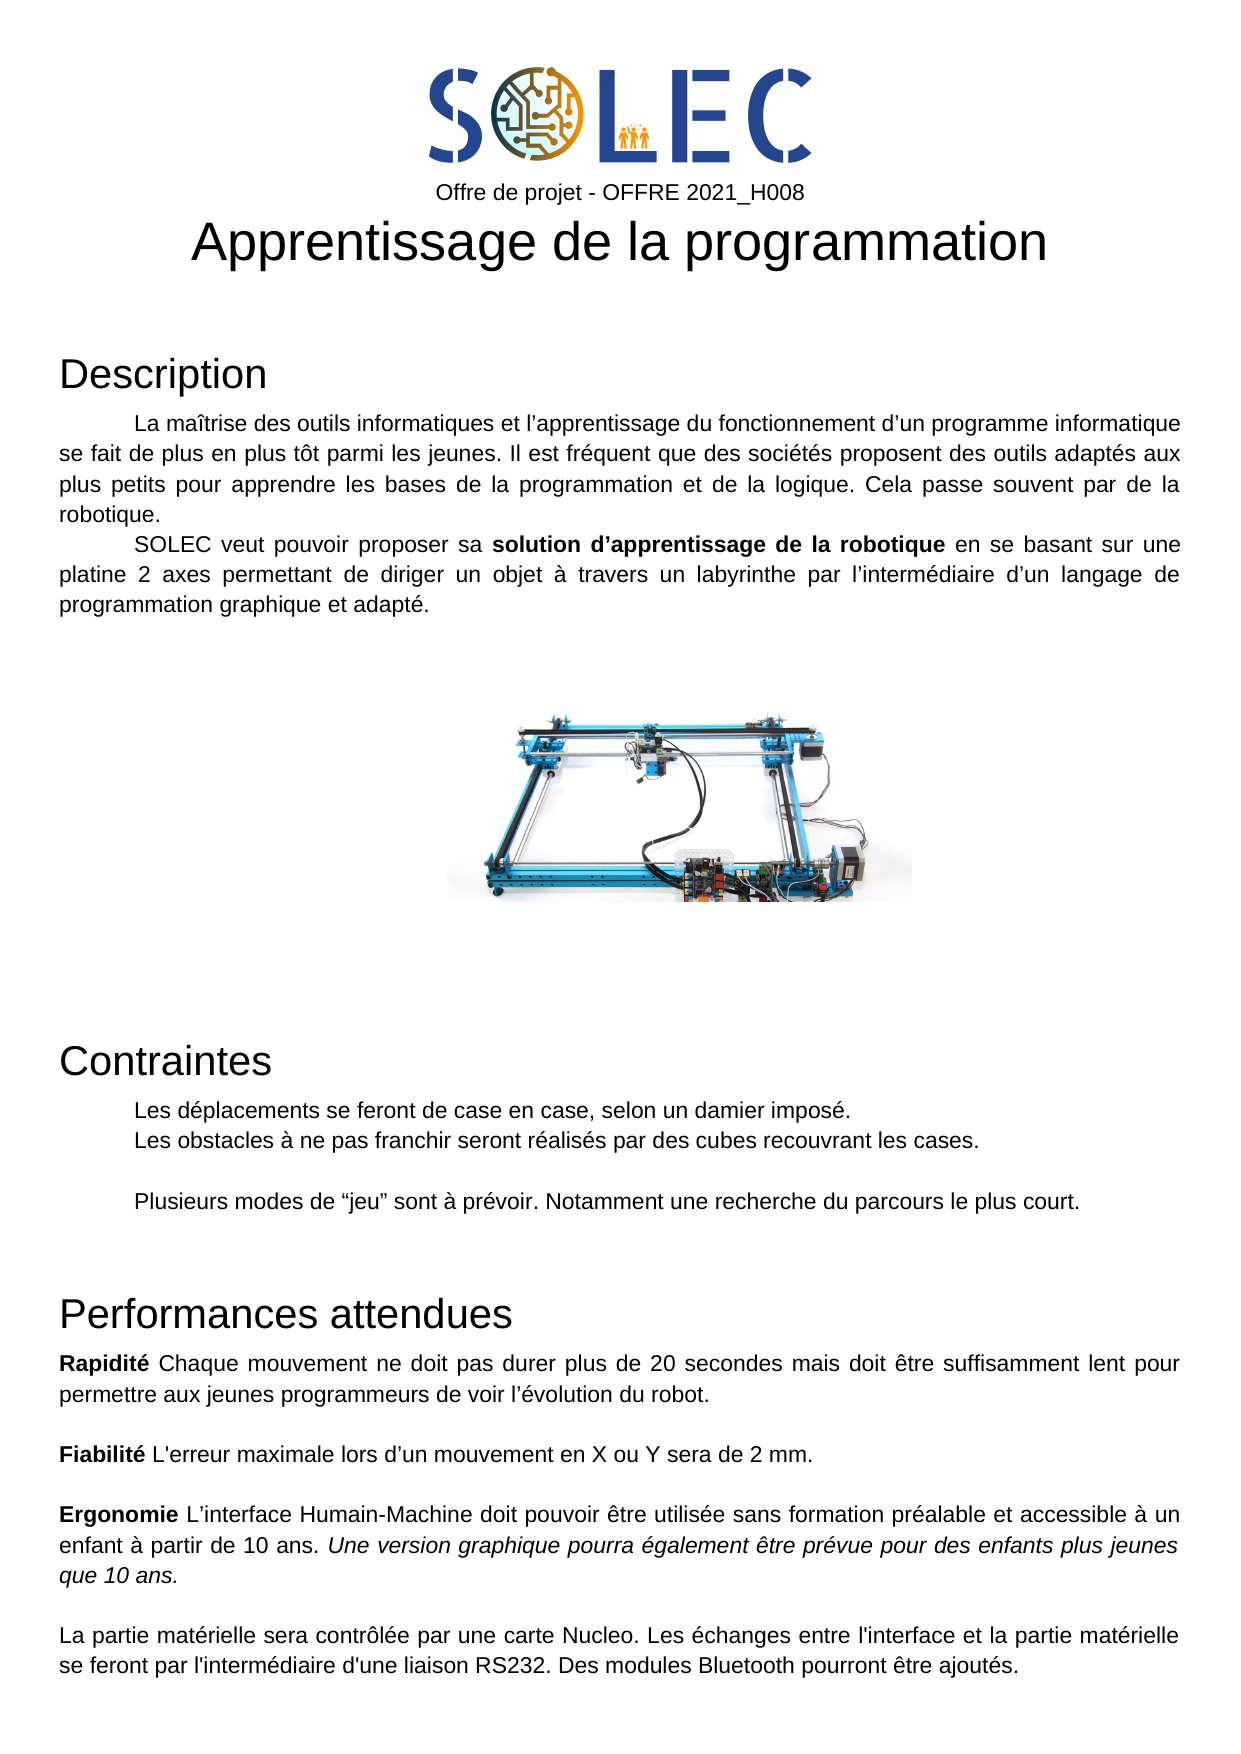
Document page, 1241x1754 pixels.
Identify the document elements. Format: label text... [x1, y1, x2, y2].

text La partie matérielle sera contrôlée par une carte Nucleo. Les échanges entre l'interface et la partie matérielle se feront par l'intermédiaire d'une liaison RS232. Des modules Bluetooth pourront être ajoutés. [59, 1622, 1181, 1679]
subtitle Contraintes [59, 1037, 1181, 1085]
text Plusieurs modes de “jeu” sont à prévoir. Notamment une recherche du parcours le plus court. [59, 1188, 1181, 1214]
text Rapidité Chaque mouvement ne doit pas durer plus de 20 secondes mais doit être suffisamment lent pour permettre aux jeunes programmeurs de voir l’évolution du robot. [59, 1350, 1181, 1407]
picture [403, 651, 913, 992]
text Offre de projet - OFFRE 2021_H008 [59, 179, 1181, 205]
subtitle Performances attendues [59, 1290, 1181, 1338]
text Ergonomie L’interface Humain-Machine doit pouvoir être utilisée sans formation préalable et accessible à un enfant à partir de 10 ans. Une version graphique pourra également être prévue pour des enfants plus jeunes que 10 ans. [59, 1501, 1181, 1588]
text La maîtrise des outils informatiques et l’apprentissage du fonctionnement d’un programme informatique se fait de plus en plus tôt parmi les jeunes. Il est fréquent que des sociétés proposent des outils adaptés aux plus petits pour apprendre les bases de la programmation et de la logique. Cela passe souvent par de la robotique. [59, 410, 1181, 527]
text SOLEC veut pouvoir proposer sa solution d’apprentissage de la robotique en se basant sur une platine 2 axes permettant de diriger un objet à travers un labyrinthe par l’intermédiaire d’un langage de programmation graphique et adapté. [59, 531, 1181, 618]
text Les déplacements se feront de case en case, selon un damier imposé. [59, 1097, 1181, 1123]
picture [421, 58, 819, 176]
title Apprentissage de la programmation [59, 209, 1181, 272]
text Fiabilité L'erreur maximale lors d’un mouvement en X ou Y sera de 2 mm. [59, 1441, 1181, 1467]
subtitle Description [59, 350, 1181, 398]
text Les obstacles à ne pas franchir seront réalisés par des cubes recouvrant les cases. [59, 1127, 1181, 1154]
